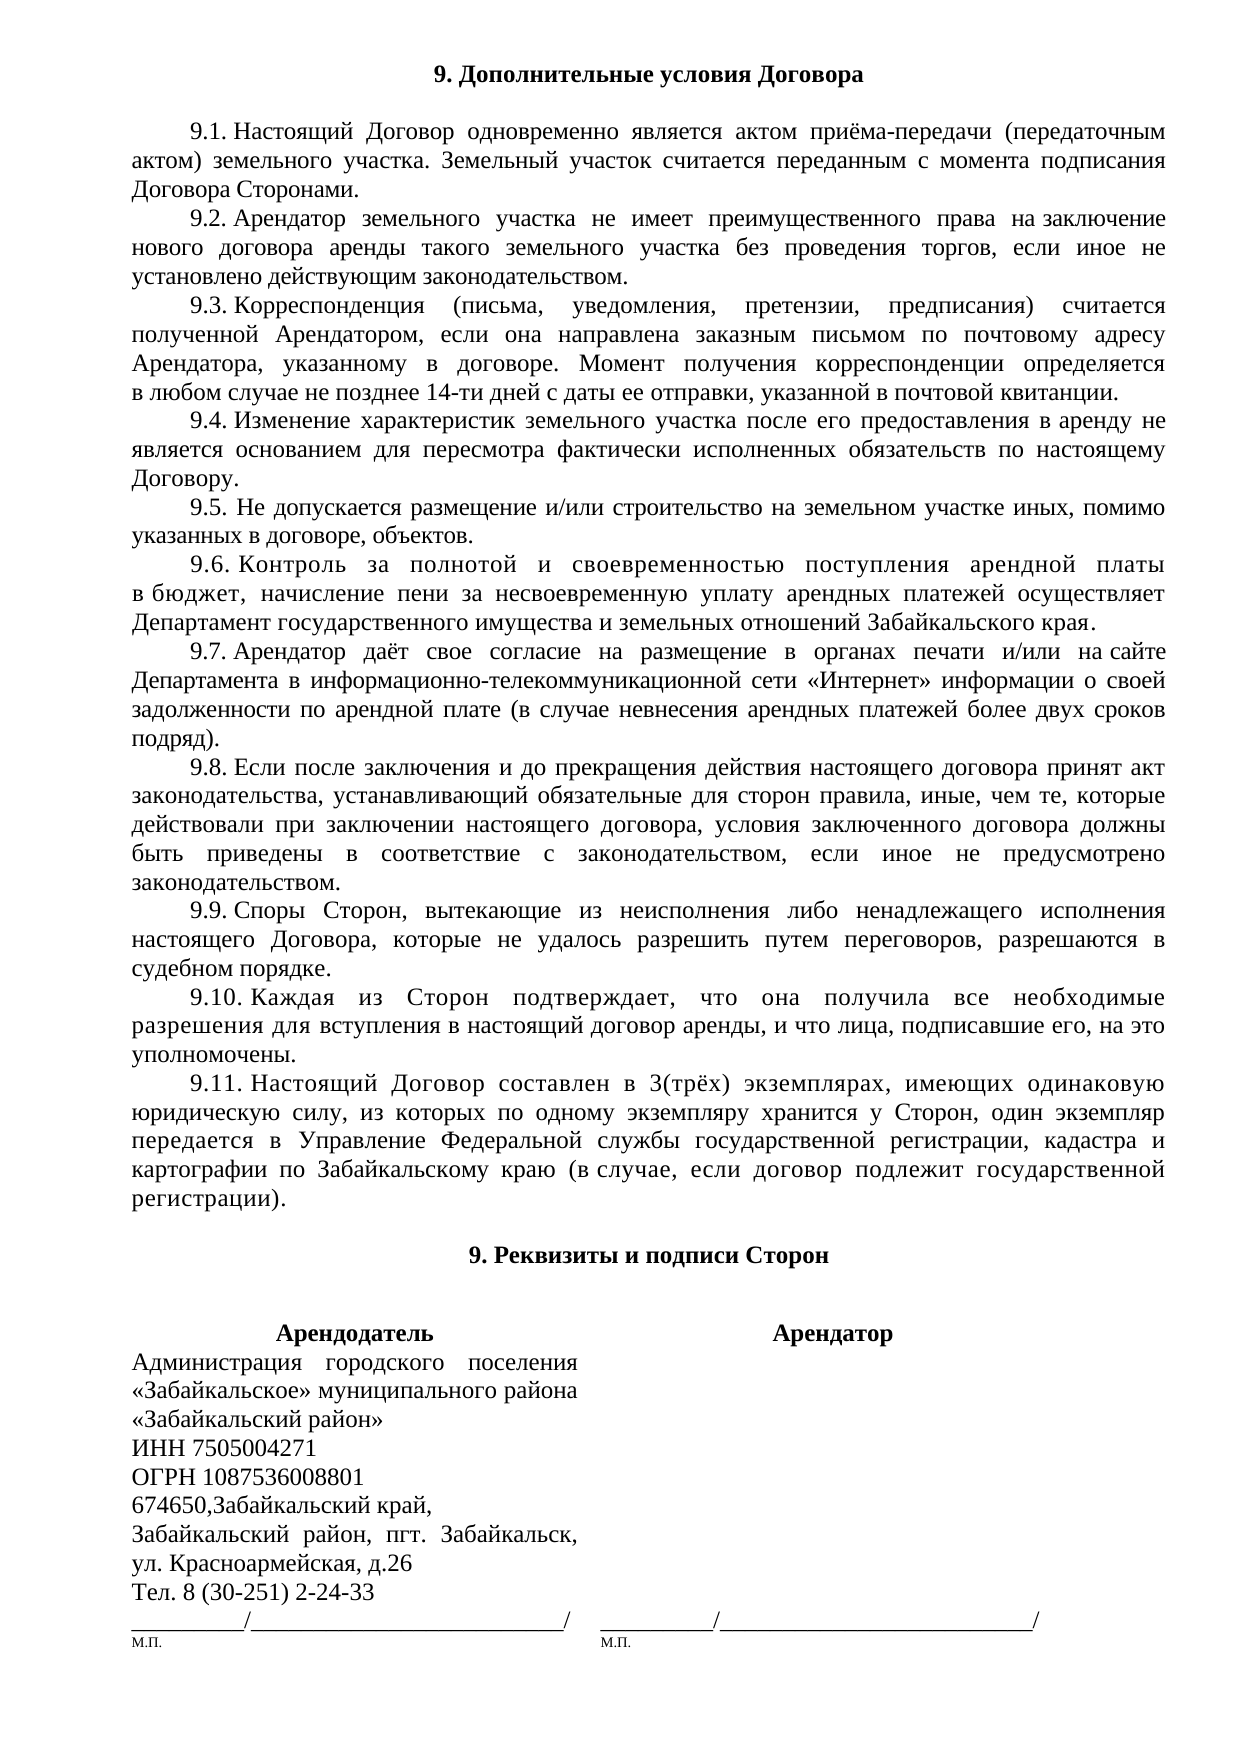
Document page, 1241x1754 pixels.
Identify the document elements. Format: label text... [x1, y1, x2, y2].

text 9. Дополнительные условия Договора [131, 59, 1166, 88]
text 9.7. Арендатор даёт свое согласие на размещение в органах печати и/или на сайте Департамента в информационно-телекоммуникационной сети «Интернет» информации о своей задолженности по арендной плате (в случае невнесения арендных платежей более двух сроков подряд). [131, 636, 1166, 752]
text 9.6. Контроль за полнотой и своевременностью поступления арендной платы в бюджет, начисление пени за несвоевременную уплату арендных платежей осуществляет Департамент государственного имущества и земельных отношений Забайкальского края. [132, 549, 1166, 636]
table_header Арендодатель Администрация городского поселения «Забайкальское» муниципального района «Забайкальский район» ИНН 7505004271 ОГРН 1087536008801 674650,Забайкальский край, Забайкальский район, пгт. Забайкальск, ул. Красноармейская, д.26 Тел. 8 (30-251) 2-24-33 _________/_________________________/ М.П. [120, 1318, 589, 1663]
text 9.2. Арендатор земельного участка не имеет преимущественного права на заключение нового договора аренды такого земельного участка без проведения торгов, если иное не установлено действующим законодательством. [131, 203, 1166, 290]
text 9.9. Споры Сторон, вытекающие из неисполнения либо ненадлежащего исполнения настоящего Договора, которые не удалось разрешить путем переговоров, разрешаются в судебном порядке. [131, 896, 1166, 982]
text 9.11. Настоящий Договор составлен в 3(трёх) экземплярах, имеющих одинаковую юридическую силу, из которых по одному экземпляру хранится у Сторон, один экземпляр передается в Управление Федеральной службы государственной регистрации, кадастра и картографии по Забайкальскому краю (в случае, если договор подлежит государственной регистрации). [131, 1068, 1166, 1212]
text 9.1. Настоящий Договор одновременно является актом приёма-передачи (передаточным актом) земельного участка. Земельный участок считается переданным с момента подписания Договора Сторонами. [131, 117, 1166, 203]
text 9.3. Корреспонденция (письма, уведомления, претензии, предписания) считается полученной Арендатором, если она направлена заказным письмом по почтовому адресу Арендатора, указанному в договоре. Момент получения корреспонденции определяется в любом случае не позднее 14-ти дней с даты ее отправки, указанной в почтовой квитанции. [131, 290, 1166, 405]
text 9.4. Изменение характеристик земельного участка после его предоставления в аренду не является основанием для пересмотра фактически исполненных обязательств по настоящему Договору. [131, 405, 1166, 492]
text 9.8. Если после заключения и до прекращения действия настоящего договора принят акт законодательства, устанавливающий обязательные для сторон правила, иные, чем те, которые действовали при заключении настоящего договора, условия заключенного договора должны быть приведены в соответствие с законодательством, если иное не предусмотрено законодательством. [131, 752, 1166, 896]
text 9.10. Каждая из Сторон подтверждает, что она получила все необходимые разрешения для вступления в настоящий договор аренды, и что лица, подписавшие его, на это уполномочены. [131, 982, 1166, 1068]
text 9.5. Не допускается размещение и/или строительство на земельном участке иных, помимо указанных в договоре, объектов. [131, 492, 1166, 549]
table_header Арендатор _________/_________________________/ М.П. [589, 1318, 1077, 1663]
text 9. Реквизиты и подписи Сторон [131, 1241, 1166, 1269]
